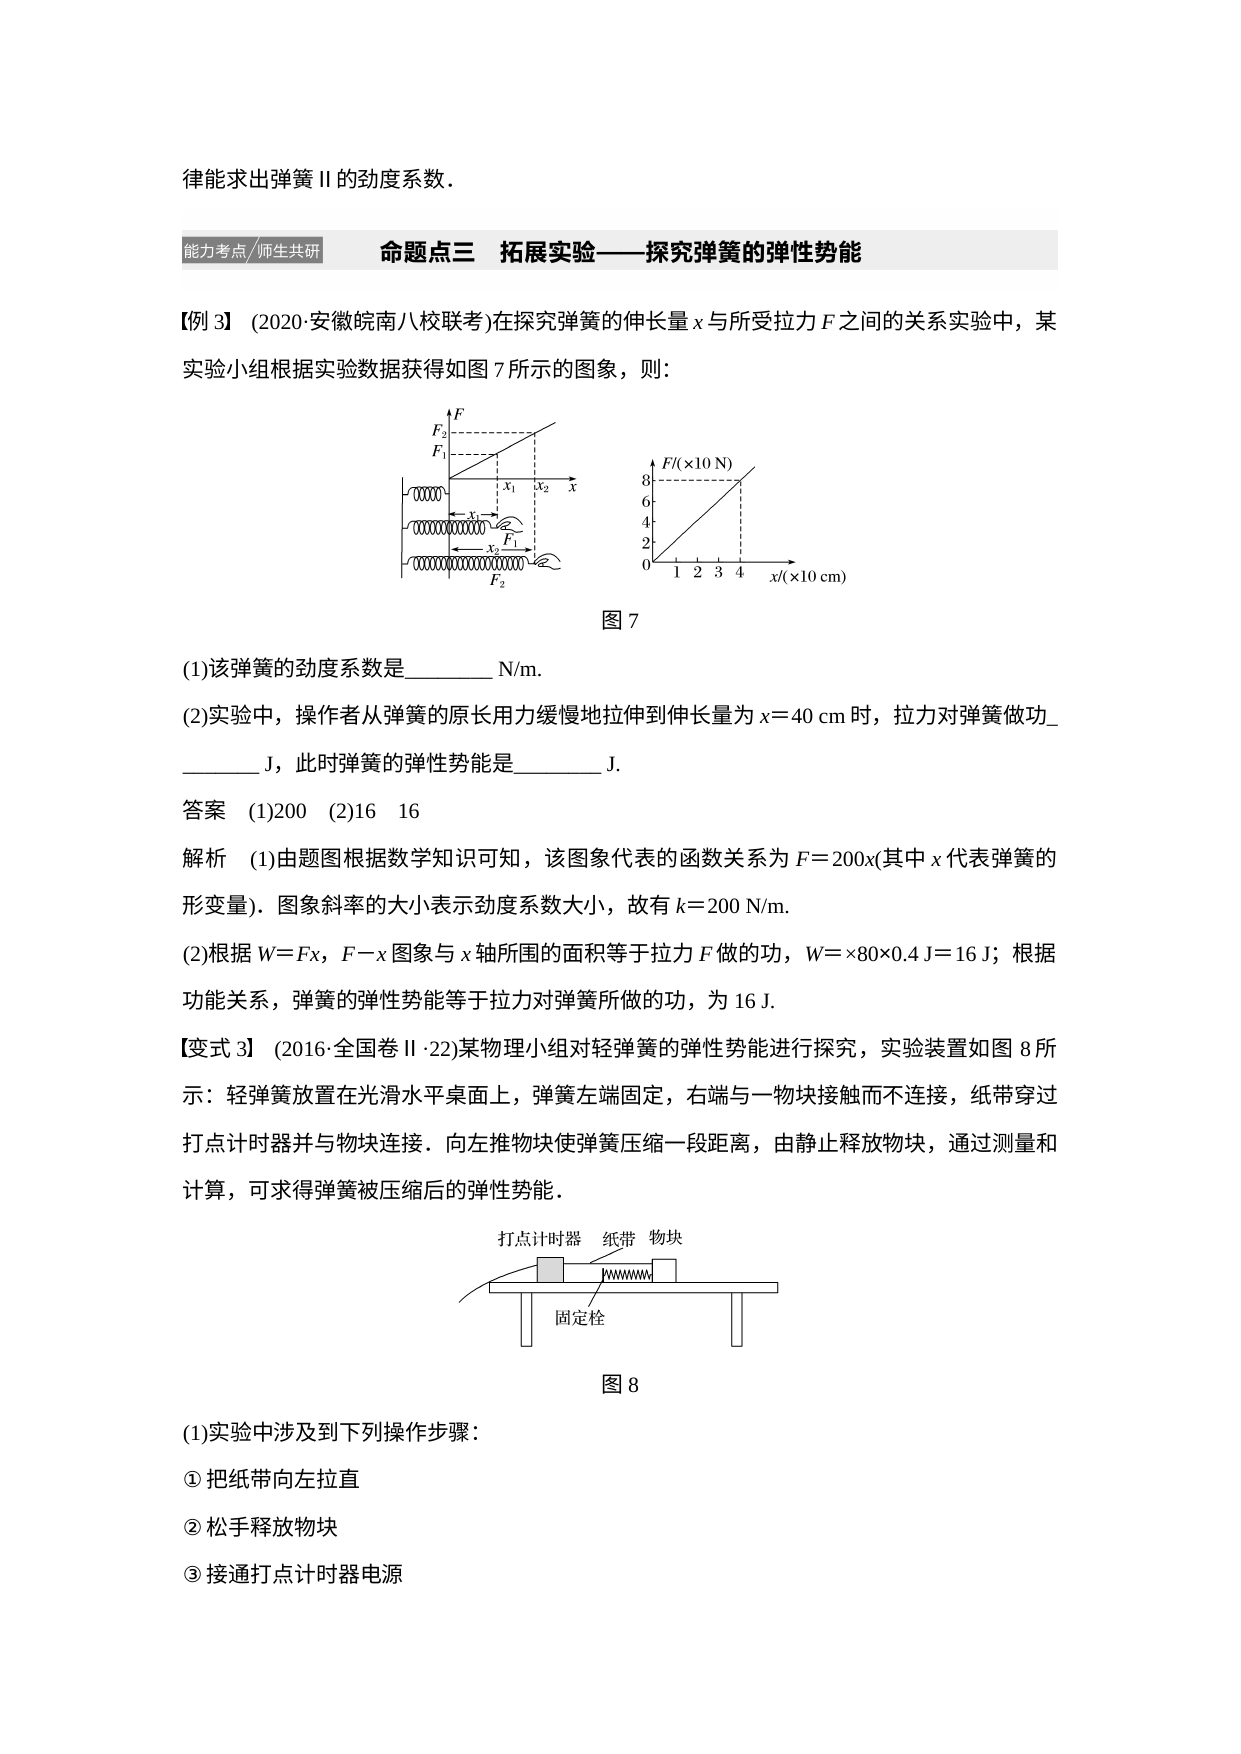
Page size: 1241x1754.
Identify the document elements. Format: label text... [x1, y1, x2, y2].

picture [182, 1038, 188, 1057]
text 图8 [183, 1367, 1058, 1399]
text 变式3 (2016·全国卷Ⅱ·22)某物理小组对轻弹簧的弹性势能进行探究，实验装置如图8所示：轻弹簧放置在光滑水平桌面上，弹簧左端固定，右端与一物块接触而不连接，纸带穿过打点计时器并与物块连接．向左推物块使弹簧压缩一段距离，由静止释放物块，通过测量和计算，可求得弹簧被压缩后的弹性势能． [183, 1031, 1058, 1205]
picture [224, 312, 230, 330]
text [183, 162, 1058, 194]
text ①把纸带向左拉直 [183, 1462, 1058, 1494]
text (2)根据W＝Fx，F－x图象与x轴所围的面积等于拉力F做的功，W＝×80×0.4 J＝16 J；根据功能关系，弹簧的弹性势能等于拉力对弹簧所做的功，为16 J. [183, 936, 1058, 1015]
text 答案 (1)200 (2)16 16 [183, 793, 1058, 825]
picture [182, 209, 1058, 290]
picture [182, 312, 188, 330]
text (1)该弹簧的劲度系数是________ N/m. [183, 651, 1058, 682]
text ③接通打点计时器电源 [183, 1557, 1058, 1589]
text (2)实验中，操作者从弹簧的原长用力缓慢地拉伸到伸长量为x＝40 cm时，拉力对弹簧做功________ J，此时弹簧的弹性势能是________ J. [183, 698, 1058, 777]
text 解析 (1)由题图根据数学知识可知，该图象代表的函数关系为F＝200x(其中x代表弹簧的形变量)．图象斜率的大小表示劲度系数大小，故有k＝200 N/m. [183, 841, 1058, 920]
text (1)实验中涉及到下列操作步骤： [183, 1414, 1058, 1446]
text 例3 (2020·安徽皖南八校联考)在探究弹簧的伸长量x与所受拉力F之间的关系实验中，某实验小组根据实验数据获得如图7所示的图象，则： [183, 304, 1058, 383]
text ②松手释放物块 [183, 1510, 1058, 1541]
picture [247, 1038, 252, 1057]
picture [457, 1220, 783, 1352]
picture [392, 399, 848, 589]
text 图7 [183, 603, 1058, 635]
